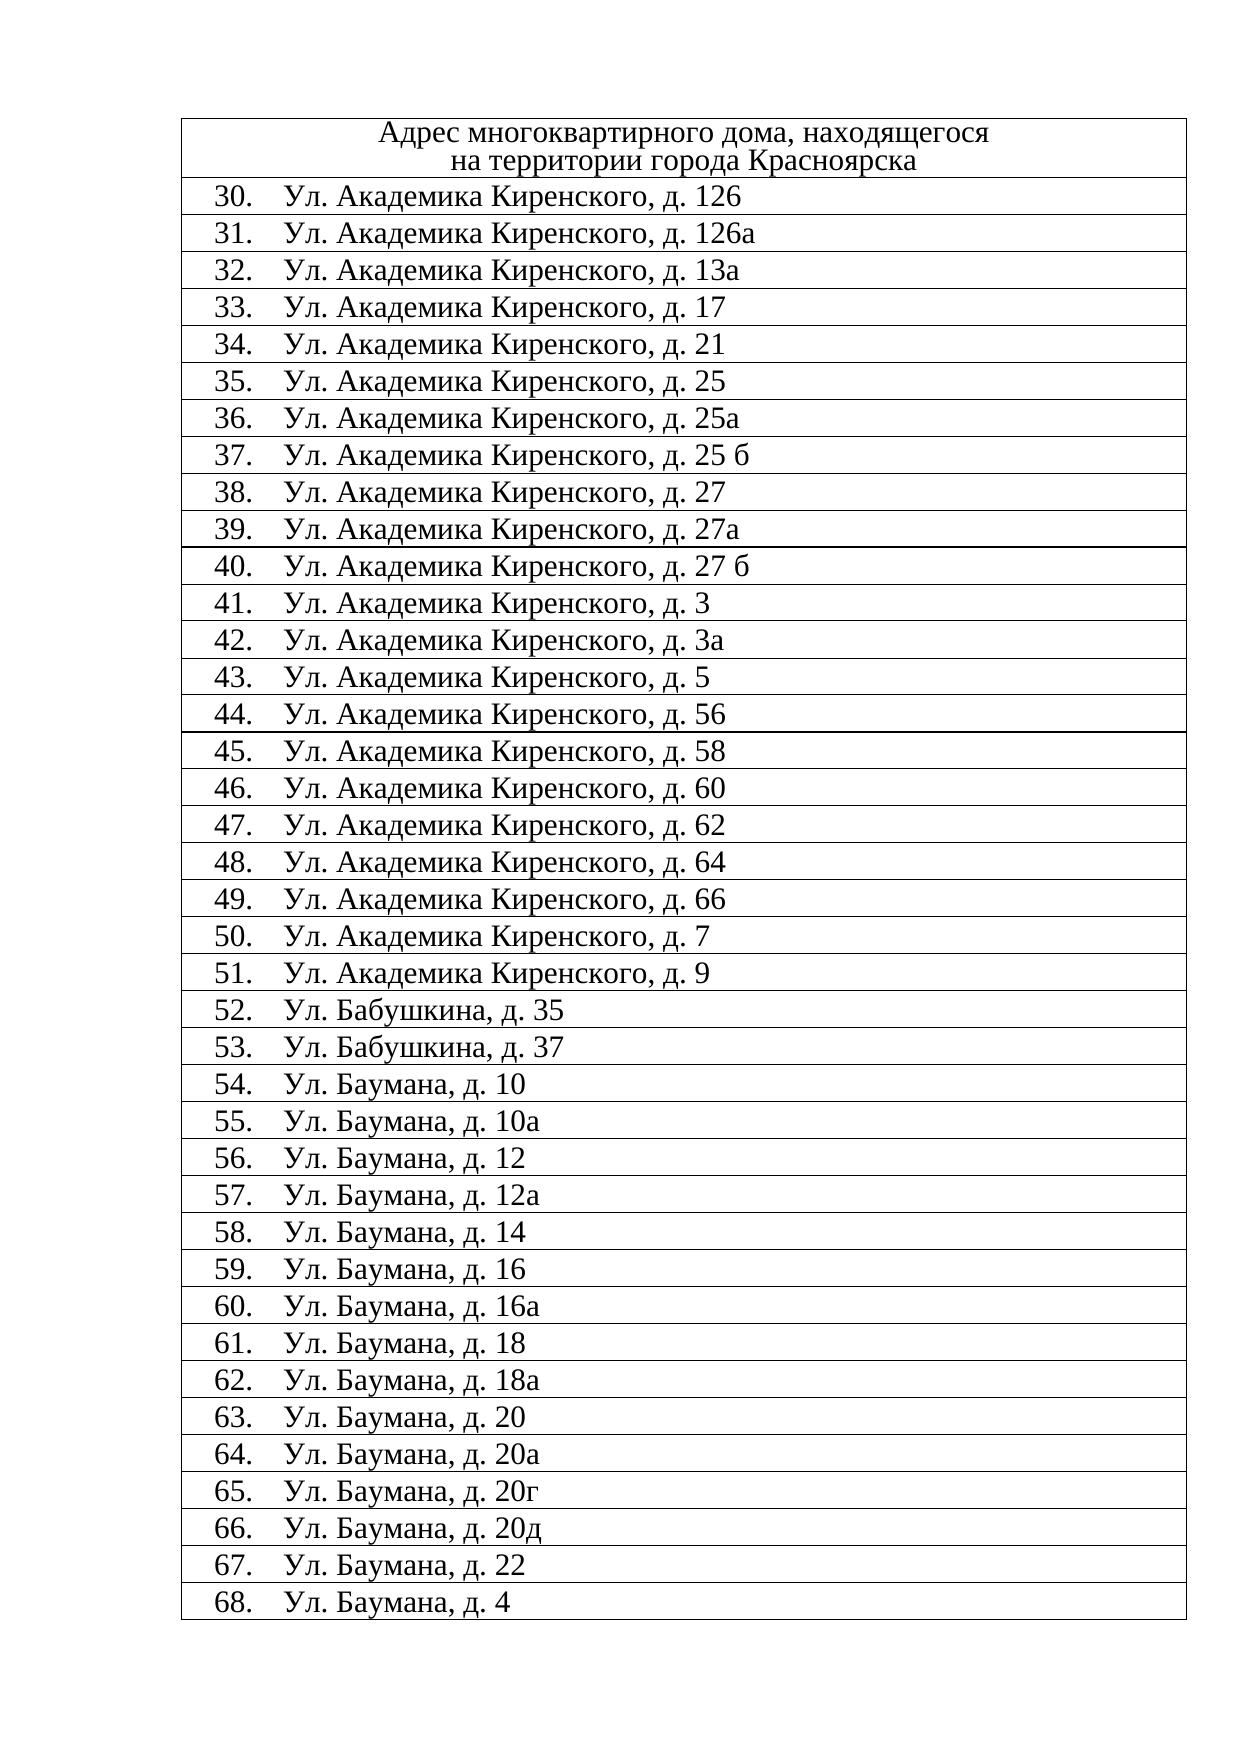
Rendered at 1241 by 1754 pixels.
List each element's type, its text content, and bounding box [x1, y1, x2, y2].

table_cell Ул. Академика Киренского, д. 9 [277, 954, 1186, 990]
table_cell [182, 1472, 277, 1508]
table_cell [182, 1065, 277, 1101]
table_cell [182, 659, 277, 694]
table_cell Ул. Баумана, д. 12 [277, 1139, 1186, 1175]
table_cell [182, 1139, 277, 1175]
table_cell [182, 1250, 277, 1286]
table_cell Ул. Баумана, д. 16 [277, 1250, 1186, 1286]
table_cell [182, 733, 277, 768]
table_cell [182, 954, 277, 990]
table_cell [182, 1398, 277, 1434]
table_cell Ул. Баумана, д. 12а [277, 1176, 1186, 1212]
table_cell Ул. Баумана, д. 18а [277, 1361, 1186, 1397]
table_cell Ул. Академика Киренского, д. 126а [277, 215, 1186, 251]
table_cell Ул. Баумана, д. 20а [277, 1435, 1186, 1471]
table_cell Ул. Баумана, д. 14 [277, 1213, 1186, 1249]
table_cell Ул. Академика Киренского, д. 7 [277, 917, 1186, 953]
table_cell Ул. Академика Киренского, д. 25 б [277, 437, 1186, 472]
table_cell Ул. Академика Киренского, д. 62 [277, 806, 1186, 842]
table_cell Ул. Академика Киренского, д. 27 б [277, 548, 1186, 583]
table_cell [182, 917, 277, 953]
table_cell Ул. Академика Киренского, д. 58 [277, 733, 1186, 768]
table_cell Ул. Академика Киренского, д. 56 [277, 695, 1186, 731]
table_cell [182, 1176, 277, 1212]
table_cell [182, 1435, 277, 1471]
table_cell [182, 252, 277, 288]
table_cell Ул. Академика Киренского, д. 27а [277, 511, 1186, 546]
table_cell [182, 1361, 277, 1397]
table_cell Ул. Академика Киренского, д. 13а [277, 252, 1186, 288]
table_cell Ул. Баумана, д. 4 [277, 1583, 1186, 1619]
table_cell [182, 843, 277, 879]
table_cell Ул. Академика Киренского, д. 126 [277, 178, 1186, 214]
table_cell [182, 1028, 277, 1064]
table_cell Ул. Баумана, д. 10а [277, 1102, 1186, 1138]
table_cell [182, 215, 277, 251]
table_cell Ул. Академика Киренского, д. 66 [277, 880, 1186, 916]
table_cell [182, 1324, 277, 1360]
table_cell Ул. Академика Киренского, д. 25 [277, 363, 1186, 398]
table_cell Ул. Академика Киренского, д. 60 [277, 769, 1186, 805]
table_cell [182, 991, 277, 1027]
table_cell [182, 880, 277, 916]
table_cell Ул. Баумана, д. 10 [277, 1065, 1186, 1101]
table_cell Ул. Баумана, д. 20г [277, 1472, 1186, 1508]
table_cell [182, 289, 277, 324]
table_cell [182, 474, 277, 509]
table_cell [182, 363, 277, 398]
table_cell [182, 695, 277, 731]
table_cell Ул. Академика Киренского, д. 21 [277, 326, 1186, 362]
table_cell [182, 326, 277, 362]
table_cell Ул. Баумана, д. 20 [277, 1398, 1186, 1434]
table_cell [182, 806, 277, 842]
table_cell [182, 1509, 277, 1545]
table_cell Ул. Академика Киренского, д. 64 [277, 843, 1186, 879]
table_cell [182, 400, 277, 436]
table_cell Ул. Академика Киренского, д. 27 [277, 474, 1186, 509]
table_cell Ул. Академика Киренского, д. 3а [277, 621, 1186, 657]
table_cell Ул. Баумана, д. 16а [277, 1287, 1186, 1323]
table_cell Ул. Академика Киренского, д. 25а [277, 400, 1186, 436]
table_cell Ул. Бабушкина, д. 35 [277, 991, 1186, 1027]
table_cell [182, 585, 277, 620]
table_cell [182, 511, 277, 546]
table_cell Ул. Академика Киренского, д. 17 [277, 289, 1186, 324]
table_cell Ул. Бабушкина, д. 37 [277, 1028, 1186, 1064]
table_cell Ул. Академика Киренского, д. 5 [277, 659, 1186, 694]
table_cell [182, 1583, 277, 1619]
table_cell [182, 1546, 277, 1582]
table_cell [182, 437, 277, 472]
table_cell [182, 621, 277, 657]
table_cell Ул. Баумана, д. 18 [277, 1324, 1186, 1360]
table_cell [182, 548, 277, 583]
table_cell [182, 1102, 277, 1138]
table_header Адрес многоквартирного дома, находящегося на территории города Красноярска [182, 119, 1186, 177]
table_cell [182, 178, 277, 214]
table_cell [182, 769, 277, 805]
table_cell Ул. Академика Киренского, д. 3 [277, 585, 1186, 620]
table_cell [182, 1213, 277, 1249]
table_cell [182, 1287, 277, 1323]
table_cell Ул. Баумана, д. 22 [277, 1546, 1186, 1582]
table_cell Ул. Баумана, д. 20д [277, 1509, 1186, 1545]
